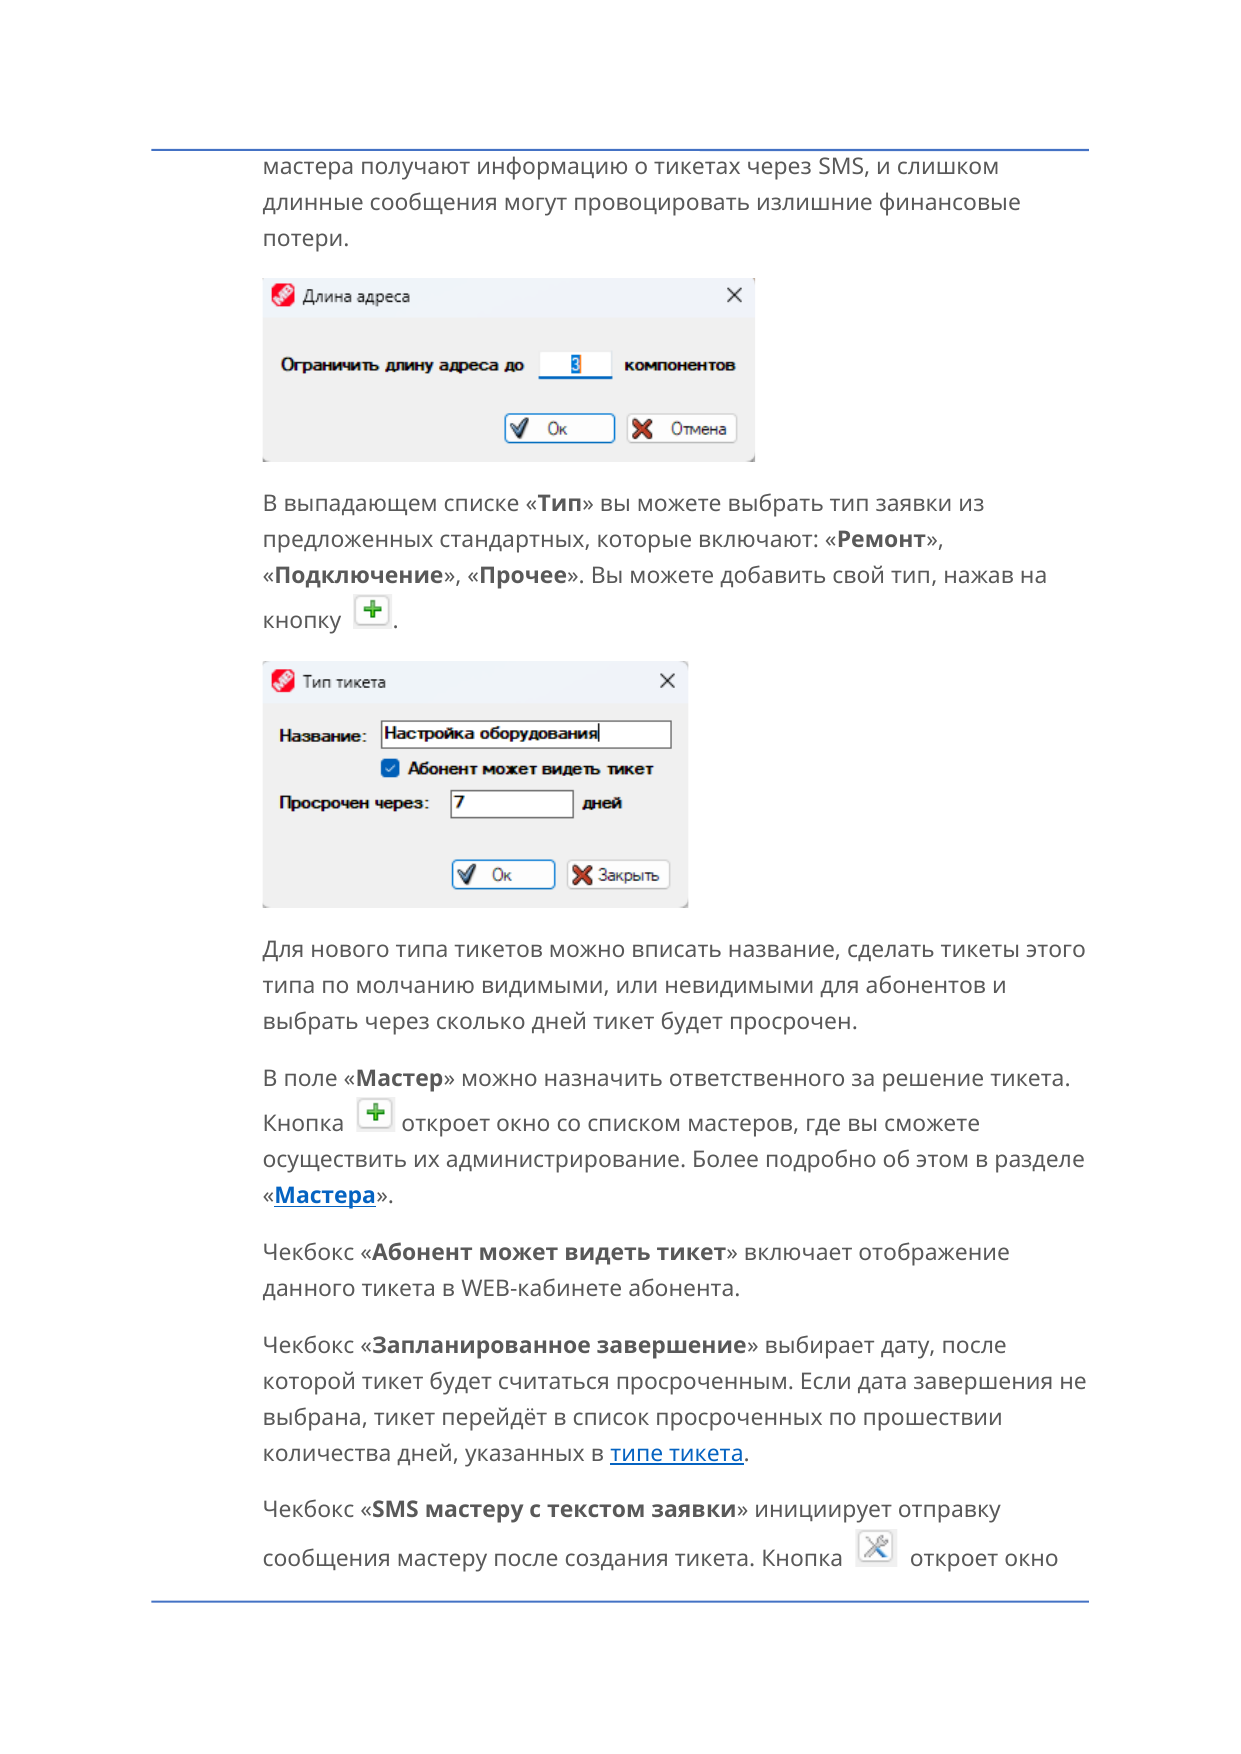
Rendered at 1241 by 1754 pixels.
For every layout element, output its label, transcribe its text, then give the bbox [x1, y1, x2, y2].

picture [855, 1529, 898, 1567]
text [262, 1493, 1090, 1573]
picture [262, 661, 689, 908]
picture [353, 594, 393, 629]
picture [356, 1097, 396, 1132]
text В поле «Мастер» можно назначить ответственного за решение тикета. Кнопка откроет окно со списком мастеров, где вы сможете осуществить их администрирование. Более подробно об этом в разделе «Мастера». [262, 1062, 1090, 1211]
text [262, 150, 1090, 253]
text В выпадающем списке «Тип» вы можете выбрать тип заявки из предложенных стандартных, которые включают: «Ремонт», «Подключение», «Прочее». Вы можете добавить свой тип, нажав на кнопку . [262, 487, 1090, 636]
text Чекбокс «Запланированное завершение» выбирает дату, после которой тикет будет считаться просроченным. Если дата завершения не выбрана, тикет перейдёт в список просроченных по прошествии количества дней, указанных в типе тикета. [262, 1329, 1090, 1468]
text Для нового типа тикетов можно вписать название, сделать тикеты этого типа по молчанию видимыми, или невидимыми для абонентов и выбрать через сколько дней тикет будет просрочен. [262, 933, 1090, 1036]
picture [262, 278, 755, 462]
text Чекбокс «Абонент может видеть тикет» включает отображение данного тикета в WEB-кабинете абонента. [262, 1236, 1090, 1303]
